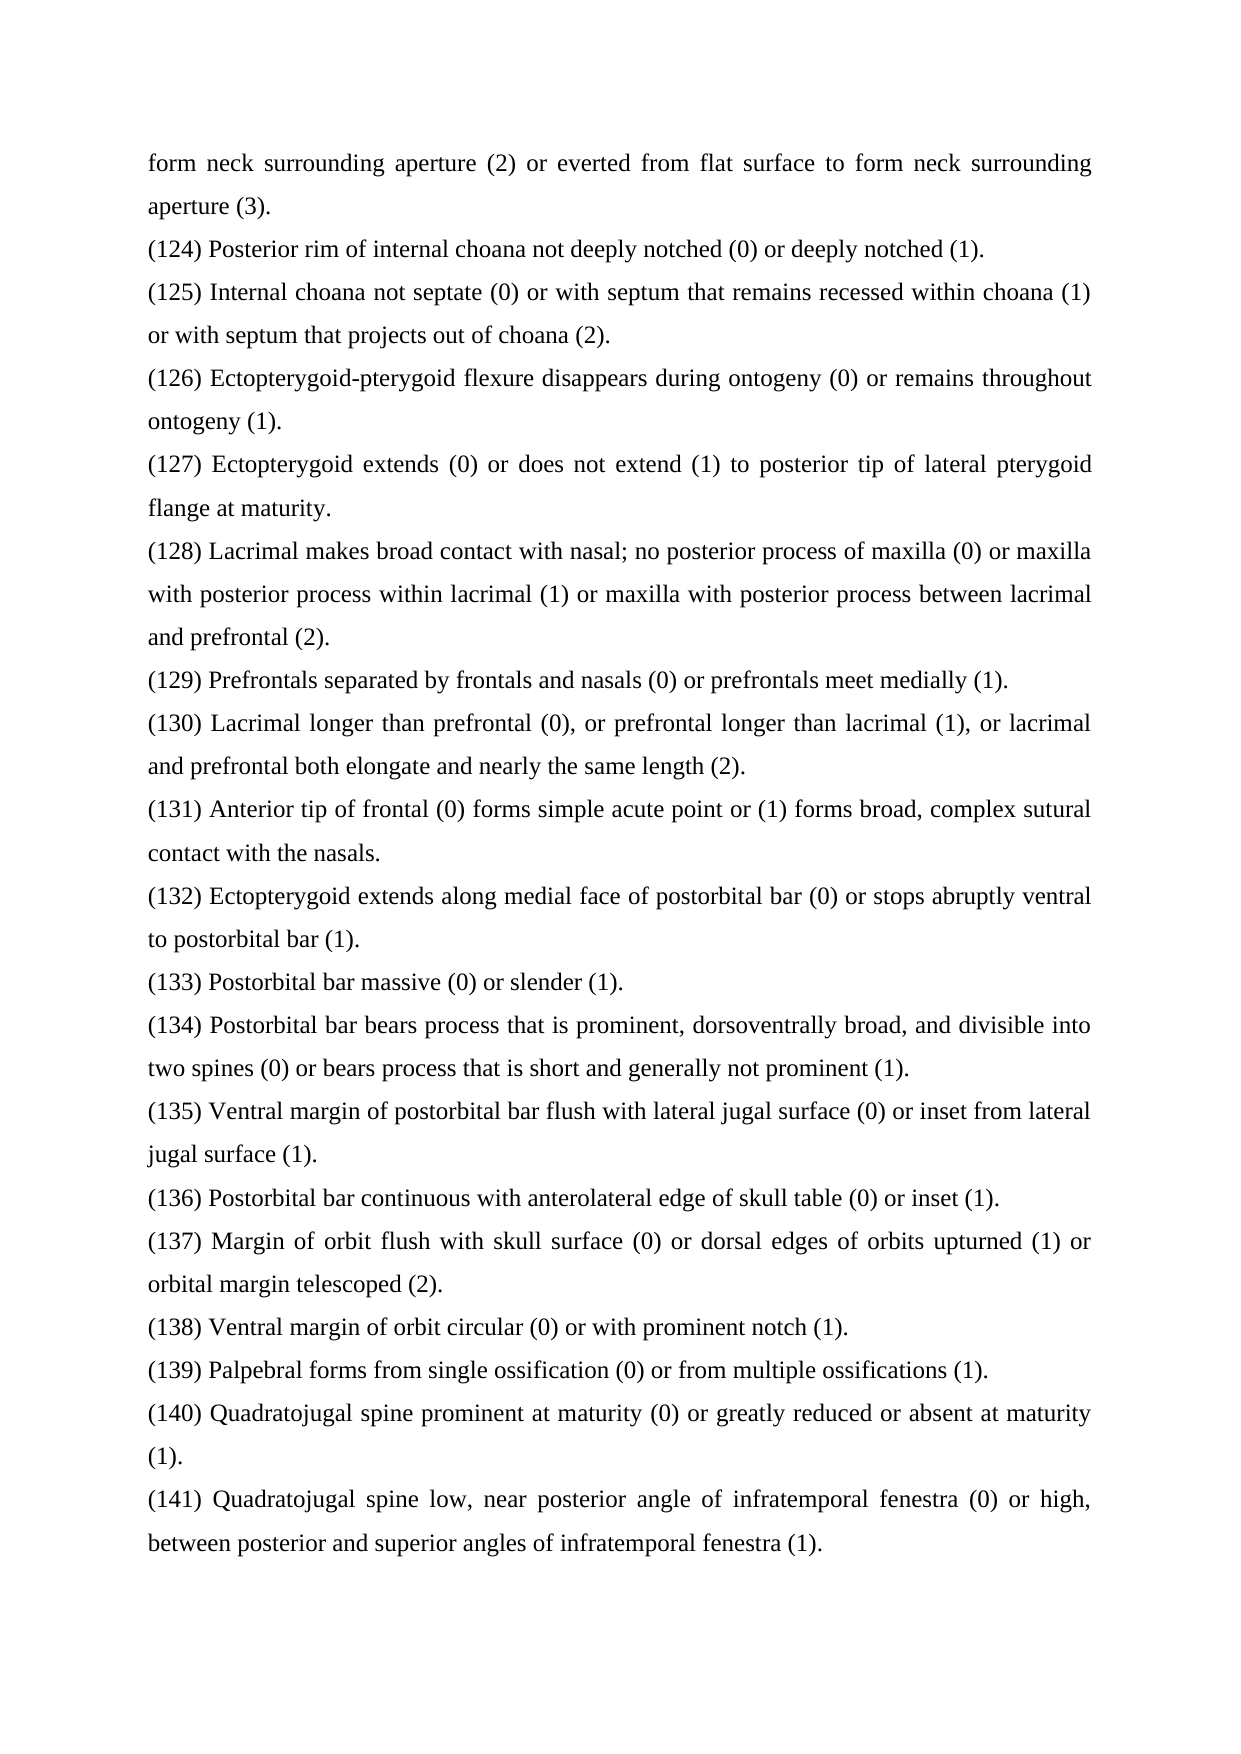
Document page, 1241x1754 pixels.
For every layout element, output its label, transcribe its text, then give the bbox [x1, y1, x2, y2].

text (125) Internal choana not septate (0) or with septum that remains recessed within choana (1) or with septum that projects out of choana (2). [148, 277, 1093, 349]
text (136) Postorbital bar continuous with anterolateral edge of skull table (0) or inset (1). [148, 1183, 1093, 1211]
text (134) Postorbital bar bears process that is prominent, dorsoventrally broad, and divisible into two spines (0) or bears process that is short and generally not prominent (1). [148, 1010, 1093, 1082]
text (130) Lacrimal longer than prefrontal (0), or prefrontal longer than lacrimal (1), or lacrimal and prefrontal both elongate and nearly the same length (2). [148, 708, 1093, 780]
text (135) Ventral margin of postorbital bar flush with lateral jugal surface (0) or inset from lateral jugal surface (1). [148, 1096, 1093, 1168]
text (141) Quadratojugal spine low, near posterior angle of infratemporal fenestra (0) or high, between posterior and superior angles of infratemporal fenestra (1). [148, 1484, 1093, 1556]
text (138) Ventral margin of orbit circular (0) or with prominent notch (1). [148, 1312, 1093, 1341]
text (140) Quadratojugal spine prominent at maturity (0) or greatly reduced or absent at maturity (1). [148, 1398, 1093, 1470]
text (124) Posterior rim of internal choana not deeply notched (0) or deeply notched (1). [148, 234, 1093, 263]
text (139) Palpebral forms from single ossification (0) or from multiple ossifications (1). [148, 1355, 1093, 1384]
text (137) Margin of orbit flush with skull surface (0) or dorsal edges of orbits upturned (1) or orbital margin telescoped (2). [148, 1226, 1093, 1298]
text (126) Ectopterygoid-pterygoid flexure disappears during ontogeny (0) or remains throughout ontogeny (1). [148, 363, 1093, 435]
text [148, 148, 1093, 219]
text (133) Postorbital bar massive (0) or slender (1). [148, 967, 1093, 996]
text (132) Ectopterygoid extends along medial face of postorbital bar (0) or stops abruptly ventral to postorbital bar (1). [148, 881, 1093, 953]
text (128) Lacrimal makes broad contact with nasal; no posterior process of maxilla (0) or maxilla with posterior process within lacrimal (1) or maxilla with posterior process between lacrimal and prefrontal (2). [148, 536, 1093, 651]
text (131) Anterior tip of frontal (0) forms simple acute point or (1) forms broad, complex sutural contact with the nasals. [148, 794, 1093, 866]
text (127) Ectopterygoid extends (0) or does not extend (1) to posterior tip of lateral pterygoid flange at maturity. [148, 449, 1093, 521]
text (129) Prefrontals separated by frontals and nasals (0) or prefrontals meet medially (1). [148, 665, 1093, 694]
